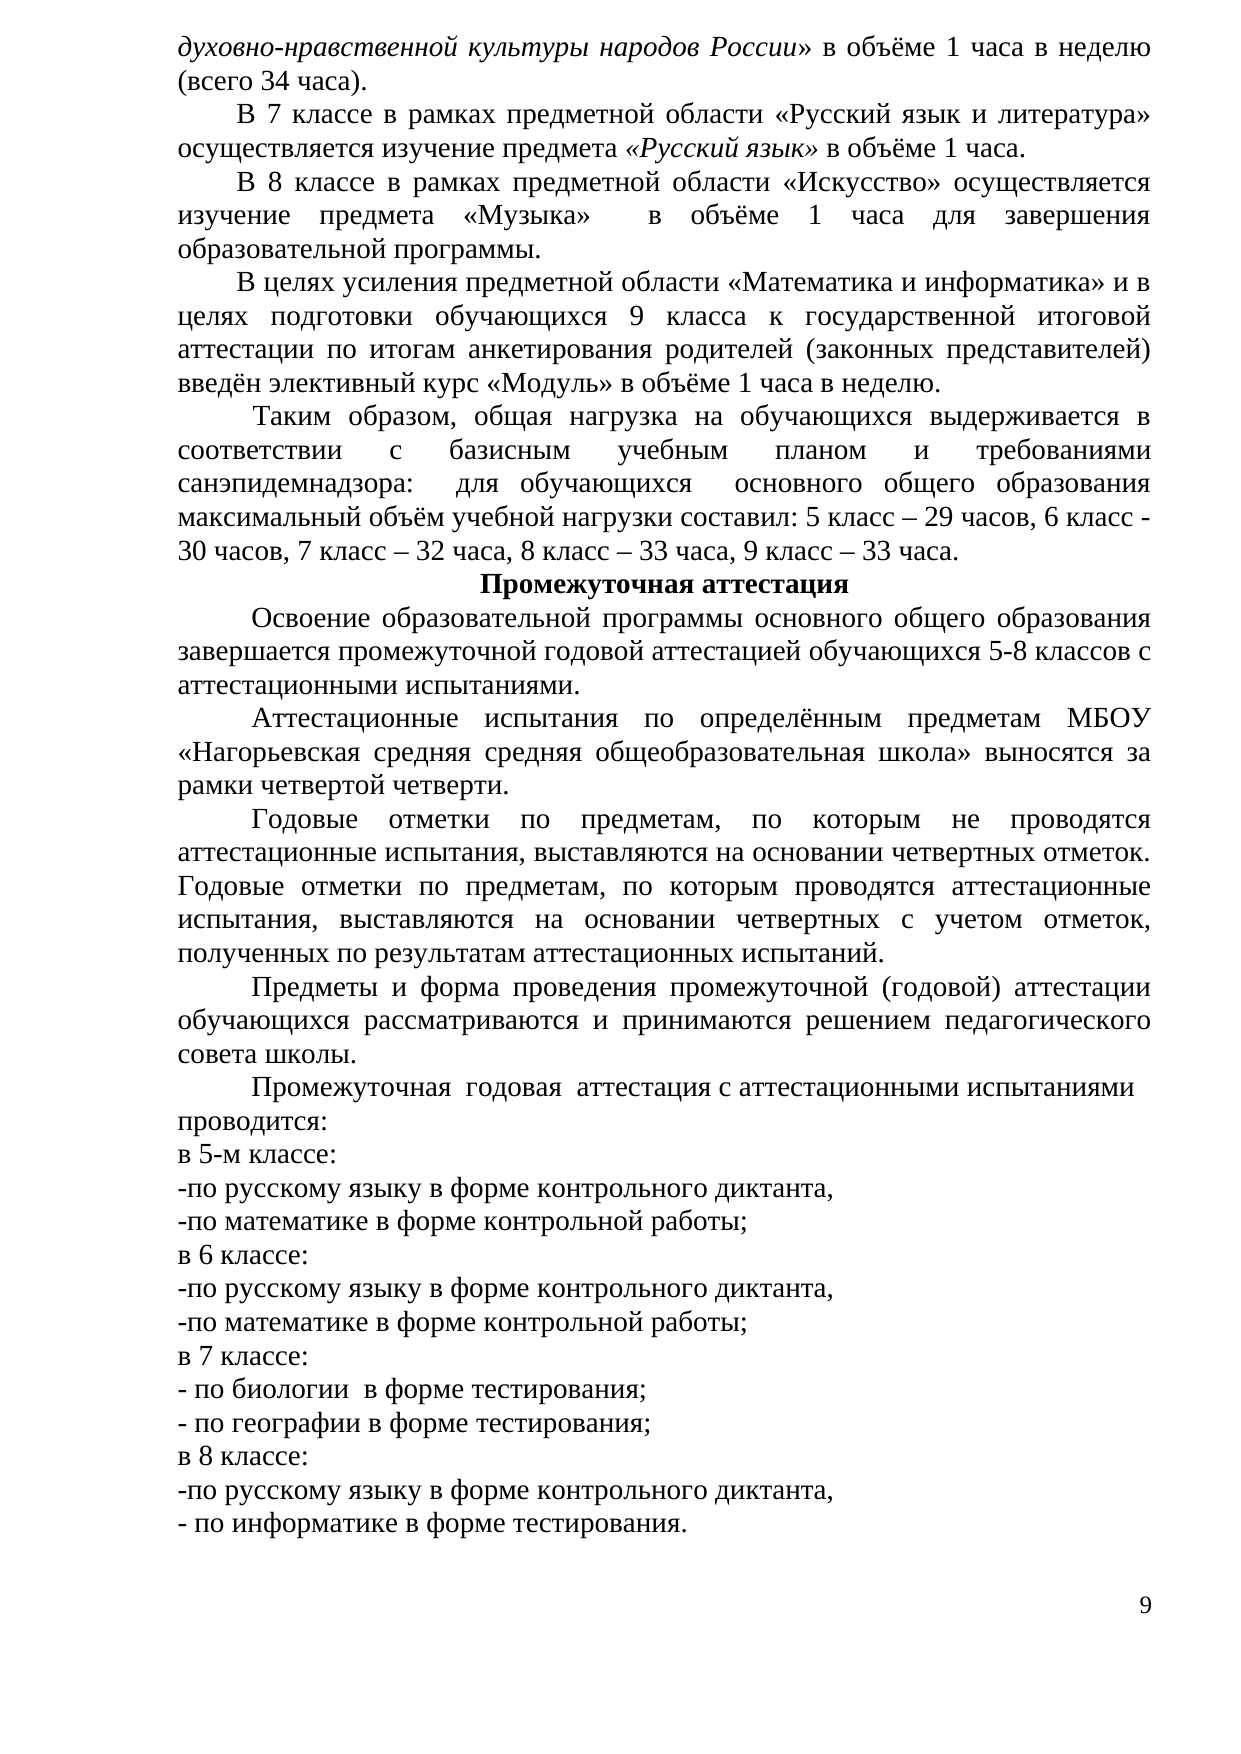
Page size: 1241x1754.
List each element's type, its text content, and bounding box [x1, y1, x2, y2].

text - по биологии в форме тестирования; [177, 1371, 1152, 1405]
text Промежуточная аттестация [177, 566, 1152, 600]
text В целях усиления предметной области «Математика и информатика» и в целях подготовки обучающихся 9 класса к государственной итоговой аттестации по итогам анкетирования родителей (законных представителей) введён элективный курс «Модуль» в объёме 1 часа в неделю. [177, 264, 1152, 398]
text -по математике в форме контрольной работы; [177, 1203, 1152, 1237]
text В 8 классе в рамках предметной области «Искусство» осуществляется изучение предмета «Музыка» в объёме 1 часа для завершения образовательной программы. [177, 164, 1152, 264]
text в 6 классе: [177, 1237, 1152, 1271]
text в 8 классе: [177, 1438, 1152, 1472]
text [177, 29, 1152, 97]
text Промежуточная годовая аттестация с аттестационными испытаниями [177, 1069, 1152, 1103]
text В 7 классе в рамках предметной области «Русский язык и литература» осуществляется изучение предмета «Русский язык» в объёме 1 часа. [177, 97, 1152, 164]
text -по русскому языку в форме контрольного диктанта, [177, 1472, 1152, 1505]
text Таким образом, общая нагрузка на обучающихся выдерживается в соответствии с базисным учебным планом и требованиями санэпидемнадзора: для обучающихся основного общего образования максимальный объём учебной нагрузки составил: 5 класс – 29 часов, 6 класс -30 часов, 7 класс – 32 часа, 8 класс – 33 часа, 9 класс – 33 часа. [177, 398, 1152, 566]
text проводится: [177, 1103, 1152, 1136]
text в 7 классе: [177, 1338, 1152, 1371]
text Освоение образовательной программы основного общего образования завершается промежуточной годовой аттестацией обучающихся 5-8 классов с аттестационными испытаниями. [177, 600, 1152, 700]
text Предметы и форма проведения промежуточной (годовой) аттестации обучающихся рассматриваются и принимаются решением педагогического совета школы. [177, 969, 1152, 1069]
text в 5-м классе: [177, 1136, 1152, 1170]
text -по русскому языку в форме контрольного диктанта, [177, 1170, 1152, 1203]
text -по русскому языку в форме контрольного диктанта, [177, 1271, 1152, 1304]
text - по информатике в форме тестирования. [177, 1505, 1152, 1539]
text - по географии в форме тестирования; [177, 1405, 1152, 1438]
text Аттестационные испытания по определённым предметам МБОУ «Нагорьевская средняя средняя общеобразовательная школа» выносятся за рамки четвертой четверти. [177, 700, 1152, 801]
text Годовые отметки по предметам, по которым не проводятся аттестационные испытания, выставляются на основании четвертных отметок. Годовые отметки по предметам, по которым проводятся аттестационные испытания, выставляются на основании четвертных с учетом отметок, полученных по результатам аттестационных испытаний. [177, 801, 1152, 969]
text -по математике в форме контрольной работы; [177, 1304, 1152, 1338]
